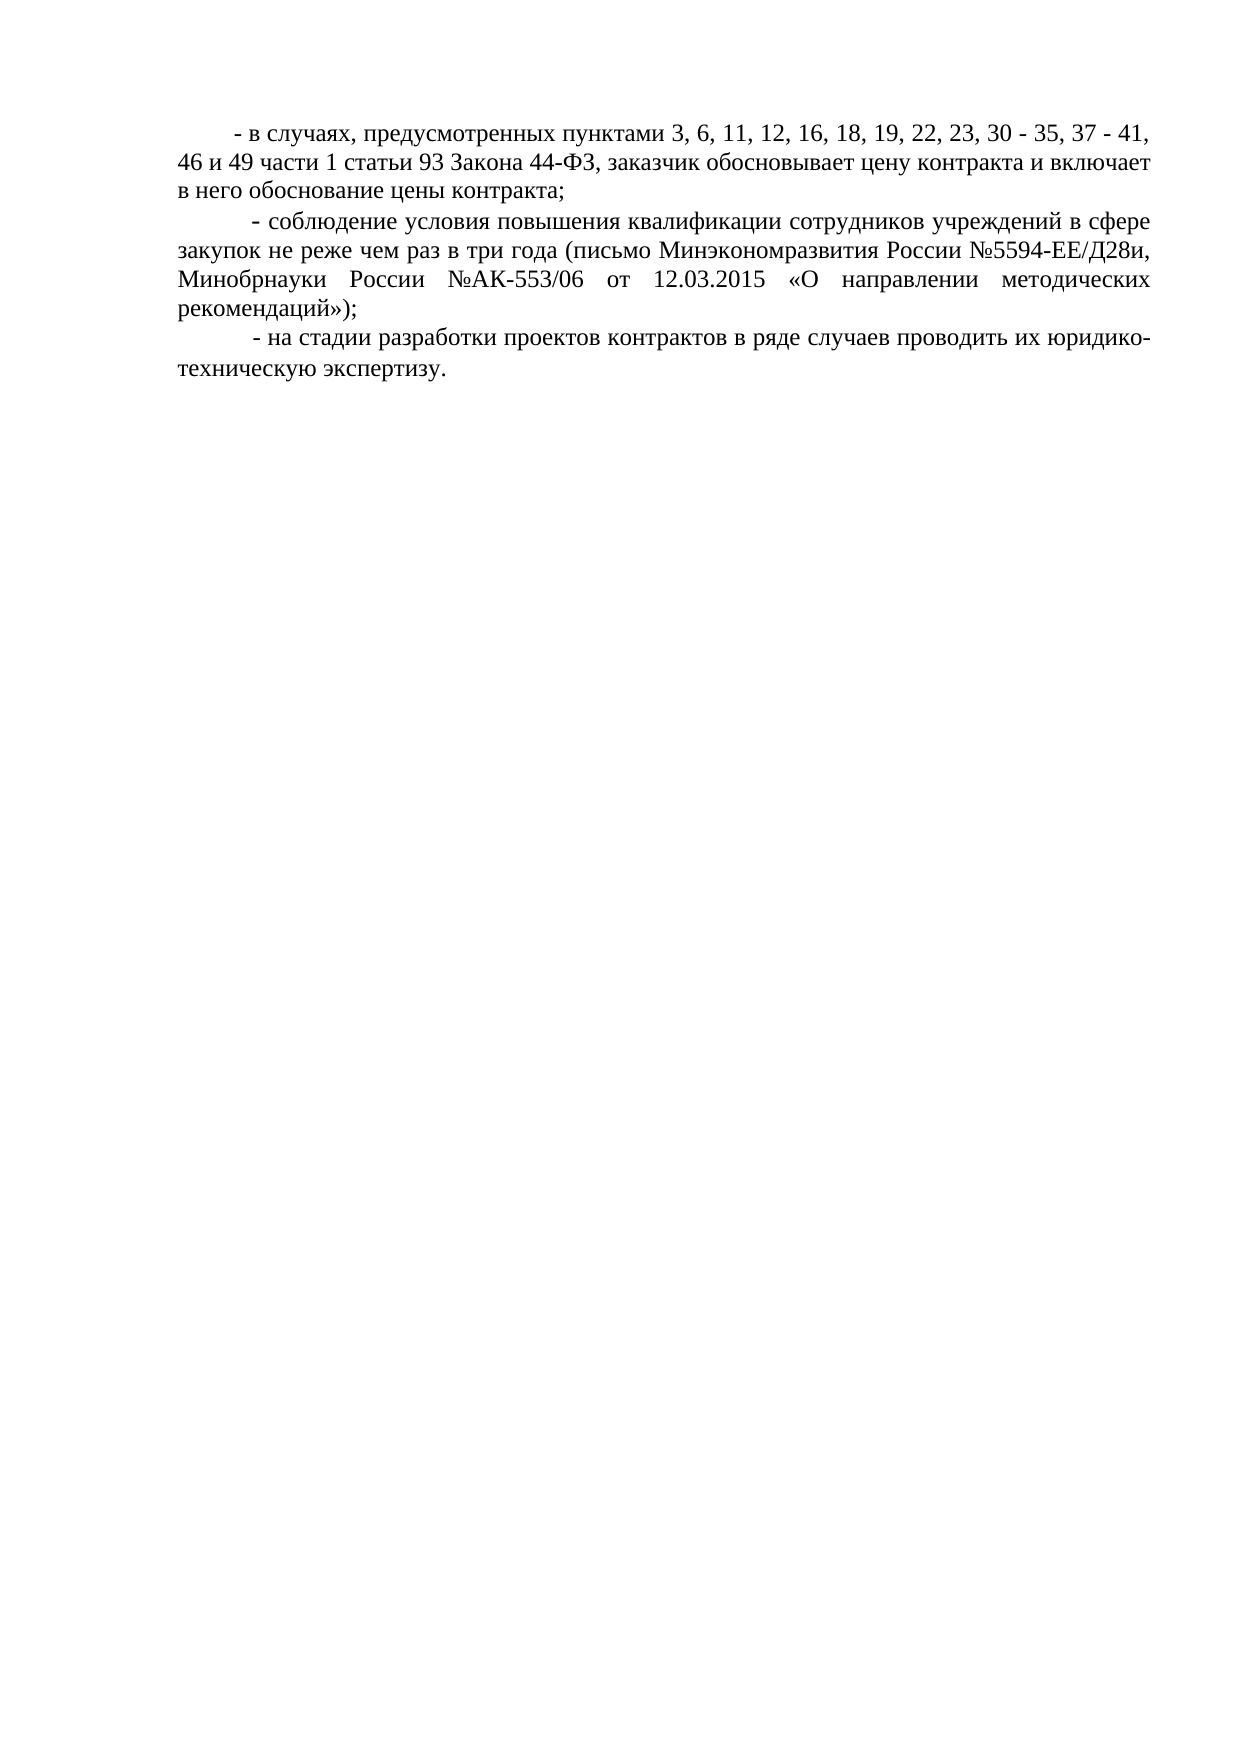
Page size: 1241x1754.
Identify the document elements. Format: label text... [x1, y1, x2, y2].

text - в случаях, предусмотренных пунктами 3, 6, 11, 12, 16, 18, 19, 22, 23, 30 - 35, 37 - 41, 46 и 49 части 1 статьи 93 Закона 44-ФЗ, заказчик обосновывает цену контракта и включает в него обоснование цены контракта; [177, 118, 1152, 204]
text - на стадии разработки проектов контрактов в ряде случаев проводить их юридико-техническую экспертизу. [177, 322, 1152, 382]
list - соблюдение условия повышения квалификации сотрудников учреждений в сфере закупок не реже чем раз в три года (письмо Минэкономразвития России №5594-ЕЕ/Д28и, Минобрнауки России №АК-553/06 от 12.03.2015 «О направлении методических рекомендаций»); [177, 204, 1152, 322]
